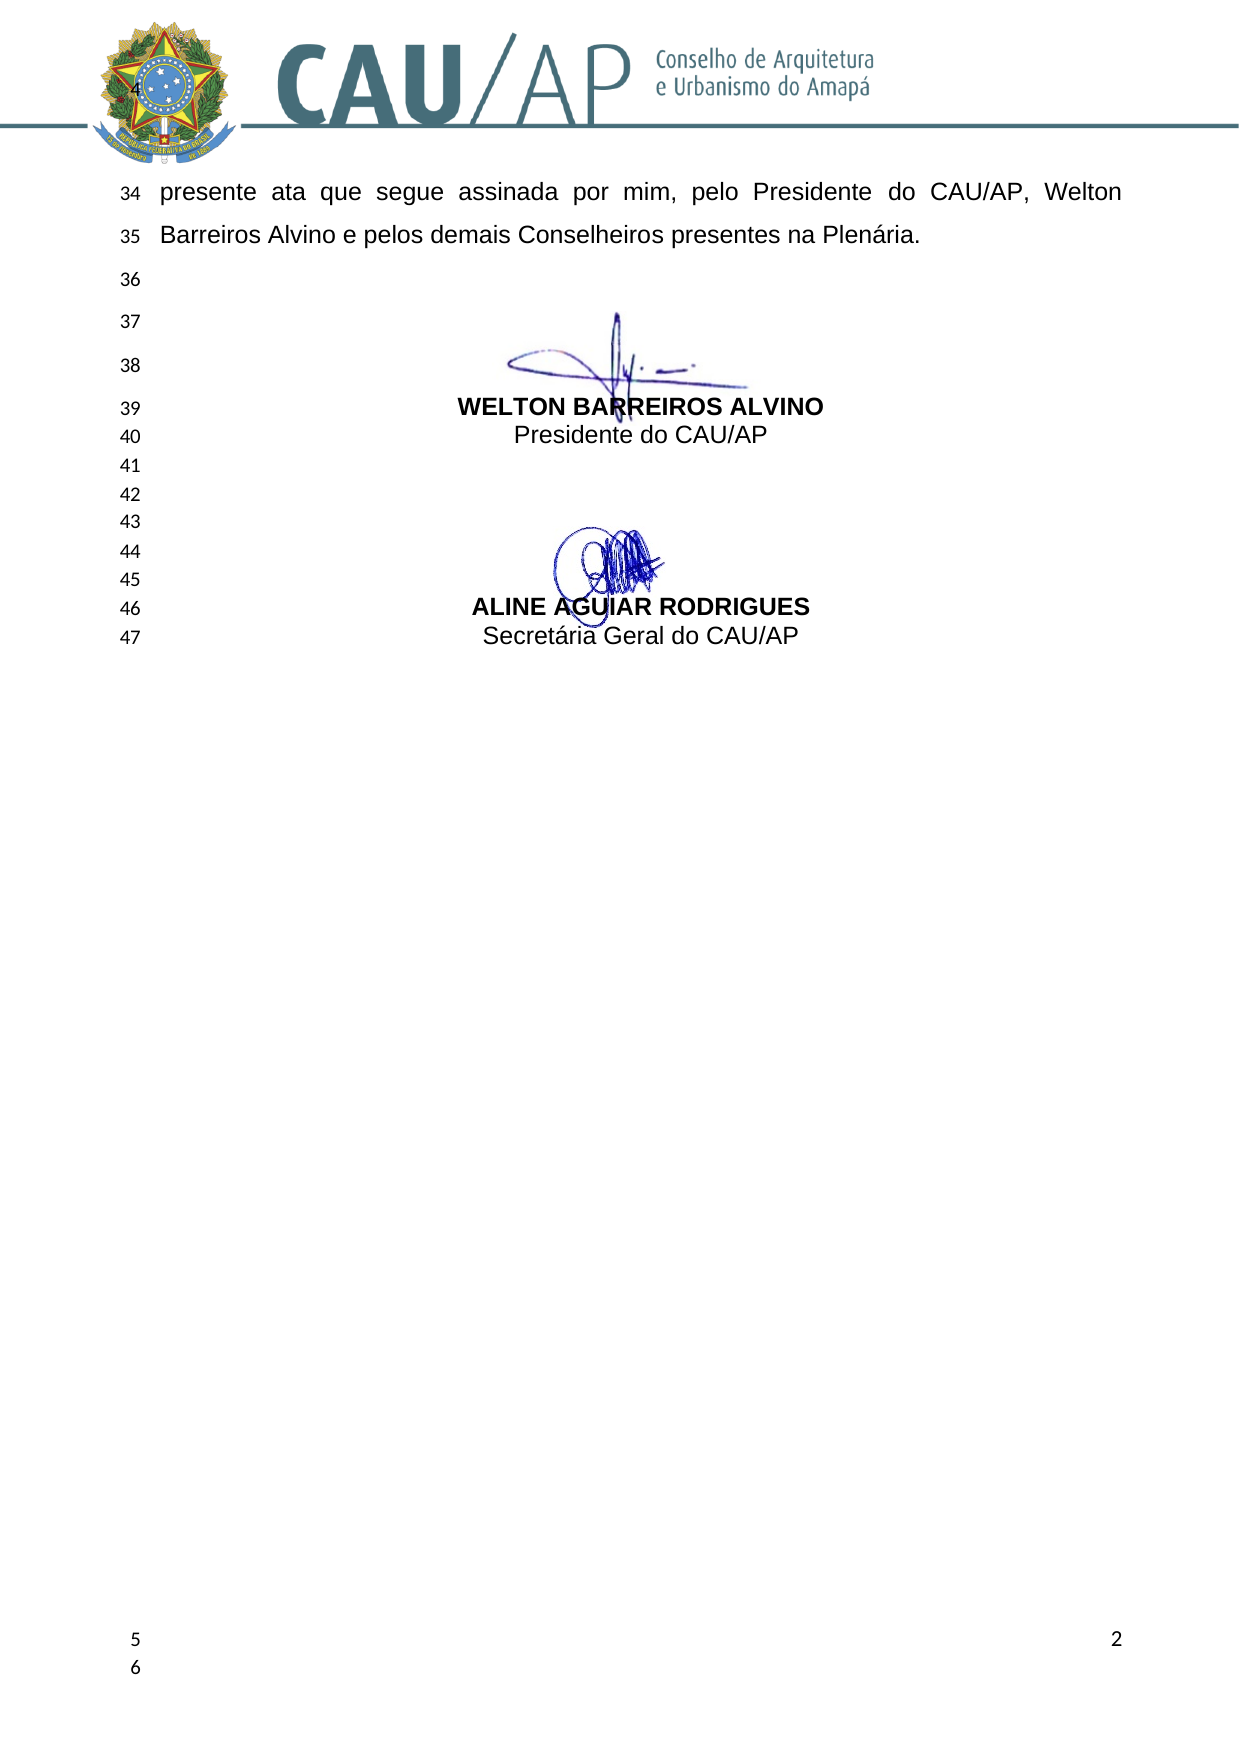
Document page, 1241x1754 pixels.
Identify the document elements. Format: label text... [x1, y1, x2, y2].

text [159, 177, 1122, 249]
text Secretária Geral do CAU/AP [159, 621, 1122, 650]
text ALINE AGUIAR RODRIGUES [159, 592, 1122, 621]
text WELTON BARREIROS ALVINO [159, 392, 1122, 420]
picture [552, 526, 666, 592]
picture [0, 10, 1239, 185]
picture [492, 311, 762, 392]
text Presidente do CAU/AP [159, 420, 1122, 449]
